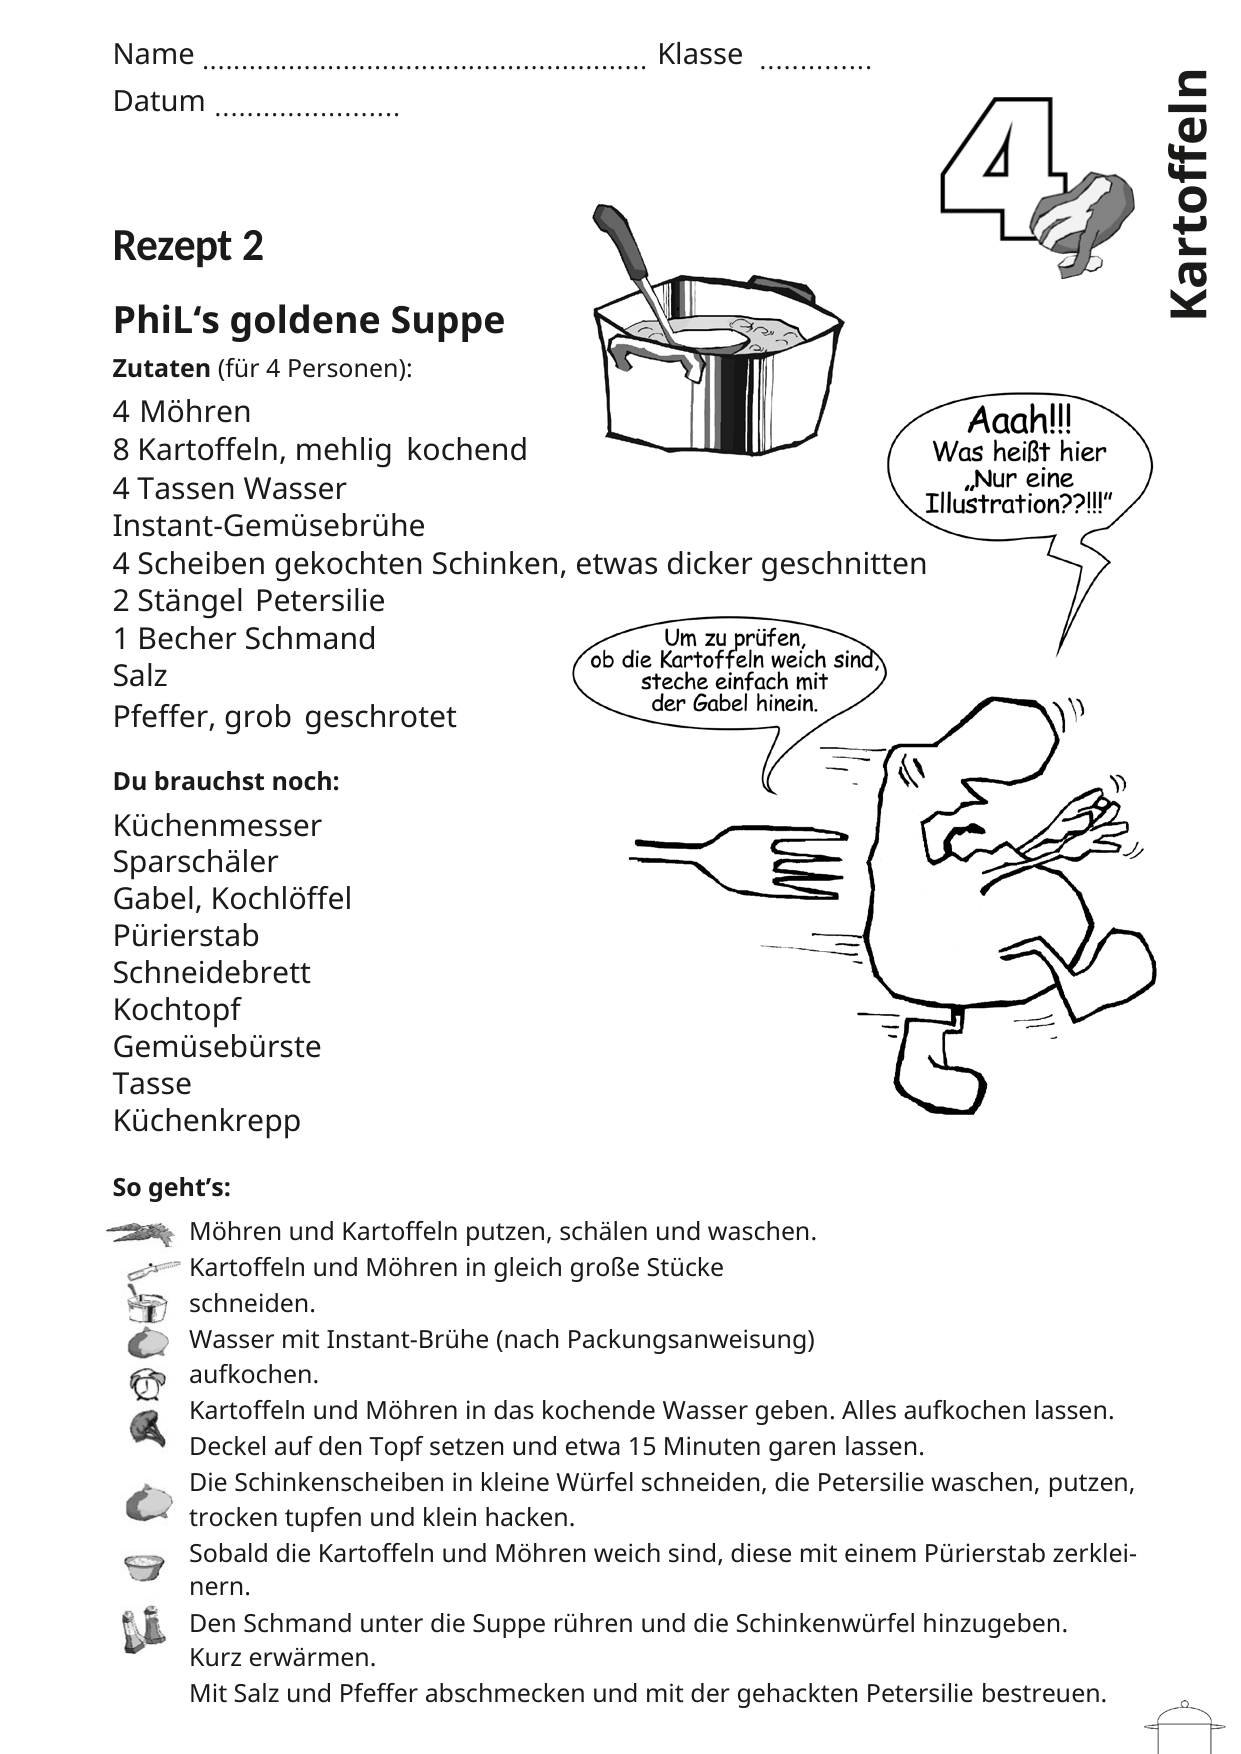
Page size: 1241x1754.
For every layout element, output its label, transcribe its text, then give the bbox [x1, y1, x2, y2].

text Den Schmand unter die Suppe rühren und die Schinkenwürfel hinzugeben. Kurz erwärmen. [189, 1606, 1109, 1673]
text 8 Kartoffeln, mehlig kochend [112, 431, 946, 468]
picture [937, 94, 1138, 279]
text Rezept 2 [112, 216, 946, 272]
text Küchenmesser Sparschäler Gabel, Kochlöffel Pürierstab Schneidebrett Kochtopf Gemüsebürste Tasse Küchenkrepp [112, 807, 366, 1141]
picture [586, 344, 851, 351]
text Deckel auf den Topf setzen und etwa 15 Minuten garen lassen. [189, 1429, 946, 1463]
text Kartoffeln und Möhren in das kochende Wasser geben. Alles aufkochen lassen. [189, 1393, 1139, 1427]
text Die Schinkenscheiben in kleine Würfel schneiden, die Petersilie waschen, putzen, [189, 1465, 1139, 1499]
picture [552, 383, 1188, 1128]
text 4 Tassen Wasser Instant-Gemüsebrühe [112, 469, 426, 544]
text Mit Salz und Pfeffer abschmecken und mit der gehackten Petersilie bestreuen. [189, 1675, 1139, 1709]
text Sobald die Kartoffeln und Möhren weich sind, diese mit einem Pürierstab zerklei- nern. [189, 1536, 1139, 1602]
picture [586, 196, 851, 216]
text Du brauchst noch: [112, 764, 946, 798]
text trocken tupfen und klein hacken. [189, 1499, 946, 1533]
text 1 Becher Schmand Salz [112, 619, 426, 694]
text Möhren und Kartoffeln putzen, schälen und waschen. Kartoffeln und Möhren in gleich große Stücke schneiden. [189, 1214, 849, 1319]
text Datum ....................... [112, 80, 946, 125]
text 4 Scheiben gekochten Schinken, etwas dicker geschnitten 2 Stängel Petersilie [112, 544, 946, 619]
picture [586, 272, 851, 293]
text So geht’s: [112, 1169, 946, 1203]
picture [1142, 1698, 1226, 1754]
text PhiL‘s goldene Suppe [112, 293, 946, 344]
text Wasser mit Instant-Brühe (nach Packungsanweisung) aufkochen. [189, 1321, 946, 1391]
text Pfeffer, grob geschrotet [112, 695, 946, 736]
text Zutaten (für 4 Personen): [112, 351, 946, 385]
text Name ......................................................... Klasse .............. [112, 35, 946, 78]
picture [96, 1213, 181, 1664]
text 4 Möhren [112, 391, 946, 431]
